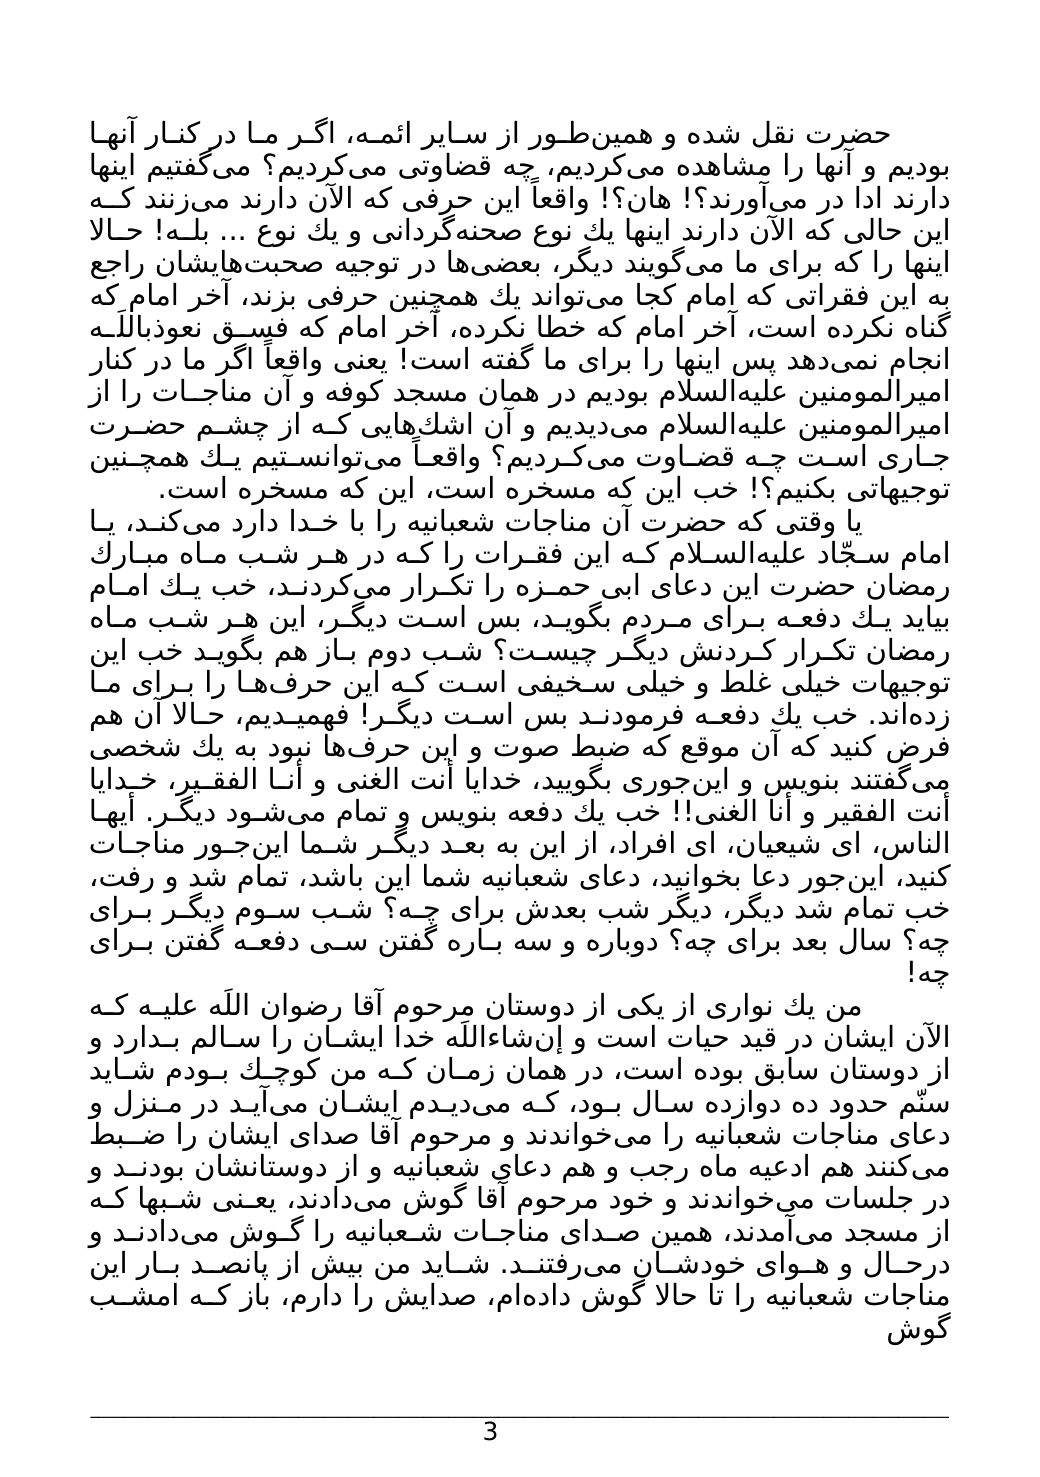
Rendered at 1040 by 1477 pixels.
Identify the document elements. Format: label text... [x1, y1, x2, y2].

text حضرت نقل شده و همین‌طور از سایر ائمه، اگر ما در كنار آنها بودیم و آنها را مشاهده می‌كردیم، چه قضاوتی می‌كردیم؟ می‌گفتیم اینها دارند ادا در می‌آورند؟! هان؟! واقعاً این حرفی كه الآن دارند می‌زنند كه این حالی كه الآن دارند اینها یك نوع صحنه‌گردانی و یك نوع ... بله! حالا اینها را كه برای ما می‌گویند دیگر، بعضی‌ها در توجیه صحبت‌هایشان راجع به این فقراتی كه امام كجا می‌تواند یك همچنین حرفی بزند، آخر امام كه گناه نكرده است، آخر امام كه خطا نكرده، آخر امام كه فسق نعوذباللَه انجام نمی‌دهد پس اینها را برای ما گفته است! یعنی واقعاً اگر ما در كنار امیرالمومنین علیه‌السلام بودیم در همان مسجد كوفه و آن مناجات را از امیرالمومنین علیه‌السلام می‌دیدیم و آن اشك‌هایی كه از چشم حضرت جاری است چه قضاوت می‌كردیم؟ واقعاً می‌توانستیم یك همچنین توجیهاتی بكنیم؟! خب این كه مسخره است، این كه مسخره است. [89, 118, 951, 506]
text من یك نواری از یكی از دوستان مرحوم آقا رضوان اللَه علیه كه الآن ایشان در قید حیات است و إن‌شاءاللَه خدا ایشان را سالم بدارد و از دوستان سابق بوده است، در همان زمان كه من كوچك بودم شاید سنّم حدود ده دوازده سال بود، كه می‌دیدم ایشان می‌آید در منزل و دعای مناجات شعبانیه را می‌خواندند و مرحوم آقا صدای ایشان را ضبط می‌كنند هم ادعیه ماه رجب و هم دعای شعبانیه و از دوستانشان بودند و در جلسات می‌خواندند و خود مرحوم آقا گوش می‌دادند، یعنی شبها كه از مسجد می‌آمدند، همین صدای مناجات شعبانیه را گوش می‌دادند و درحال و هوای خودشان می‌رفتند. شاید من بیش از پانصد بار این مناجات شعبانیه را تا حالا گوش داده‌ام، صدایش را دارم، باز كه امشب گوش‌ [89, 990, 951, 1345]
text یا وقتی كه حضرت آن مناجات شعبانیه را با خدا دارد می‌كند، یا امام سجّاد علیه‌السلام كه این فقرات را كه در هر شب ماه مبارك رمضان حضرت این دعای ابی حمزه را تكرار می‌كردند، خب یك امام بیاید یك دفعه برای مردم بگوید، بس است دیگر، این هر شب ماه رمضان تكرار كردنش دیگر چیست؟ شب دوم باز هم بگوید خب این توجیهات خیلی غلط و خیلی سخیفی است كه این حرف‌ها را برای ما زده‌اند. خب یك دفعه فرمودند بس است دیگر! فهمیدیم، حالا آن هم فرض كنید كه آن موقع كه ضبط صوت و این حرف‌ها نبود به یك شخصی می‌گفتند بنویس و این‌جوری بگویید، خدایا أنت الغنی و أنا الفقیر، خدایا أنت الفقیر و أنا الغنی!! خب یك دفعه بنویس و تمام می‌شود دیگر. أیها الناس، ای شیعیان، ای افراد، از این به بعد دیگر شما این‌جور مناجات كنید، این‌جور دعا بخوانید، دعای شعبانیه شما این باشد، تمام شد و رفت، خب تمام شد دیگر، دیگر شب بعدش برای چه؟ شب سوم دیگر برای چه؟ سال بعد برای چه؟ دوباره و سه باره گفتن سی دفعه گفتن برای چه! [89, 506, 951, 990]
